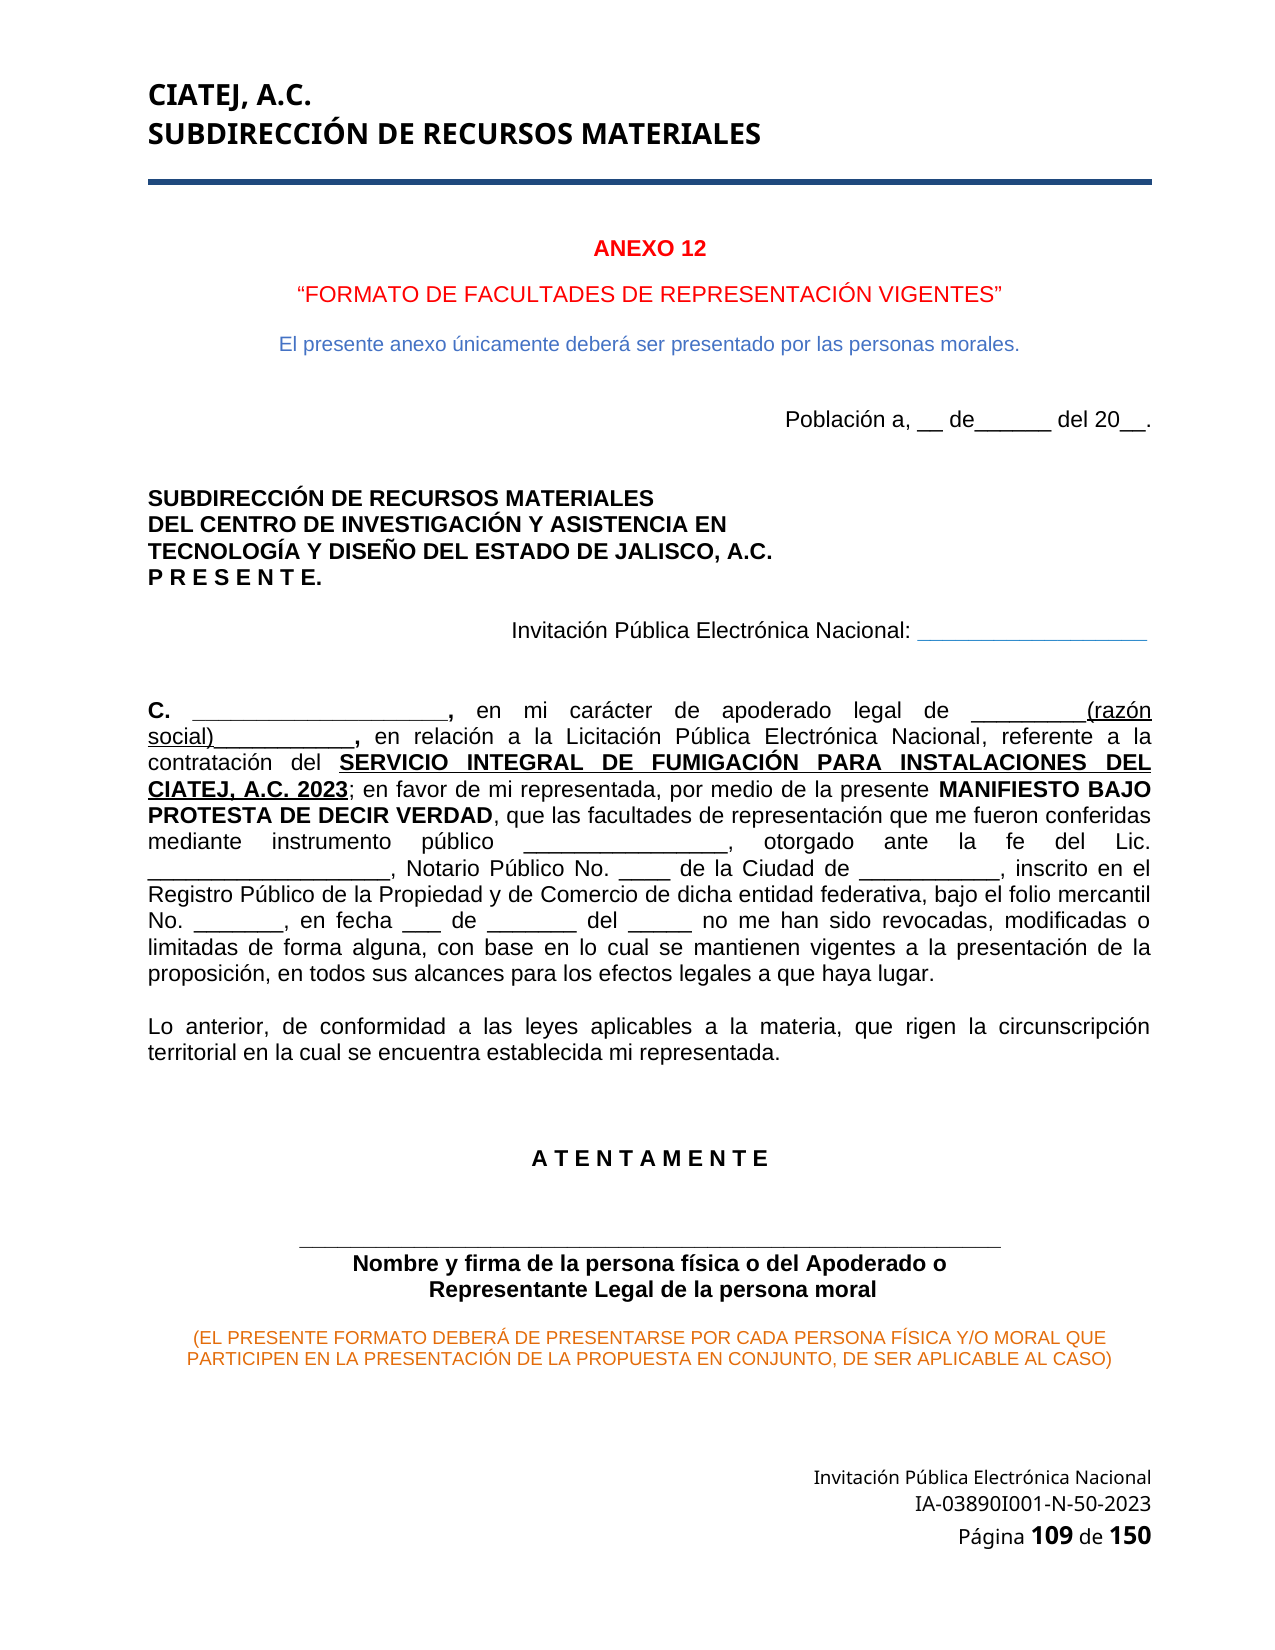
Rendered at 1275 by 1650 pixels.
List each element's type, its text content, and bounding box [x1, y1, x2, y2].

text Lo anterior, de conformidad a las leyes aplicables a la materia, que rigen la circunscripción territorial en la cual se encuentra establecida mi representada. [148, 1013, 1152, 1066]
text A T E N T A M E N T E [148, 1144, 1152, 1171]
text _______________________________________________________ [148, 1224, 1152, 1250]
text TECNOLOGÍA Y DISEÑO DEL ESTADO DE JALISCO, A.C. [148, 538, 1152, 564]
text Invitación Pública Electrónica Nacional: __________________ [148, 617, 1146, 644]
text Nombre y firma de la persona física o del Apoderado o [148, 1250, 1152, 1276]
text Representante Legal de la persona moral [148, 1276, 1152, 1303]
text Población a, __ de______ del 20__. [148, 406, 1152, 432]
text P R E S E N T E. [148, 564, 1152, 590]
text C. ____________________, en mi carácter de apoderado legal de _________(razón social)___________, en relación a la Licitación Pública Electrónica Nacional, referente a la contratación del SERVICIO INTEGRAL DE FUMIGACIÓN PARA INSTALACIONES DEL CIATEJ, A.C. 2023; en favor de mi representada, por medio de la presente MANIFIESTO BAJO PROTESTA DE DECIR VERDAD, que las facultades de representación que me fueron conferidas mediante instrumento público ________________, otorgado ante la fe del Lic. ___________________, Notario Público No. ____ de la Ciudad de ___________, inscrito en el Registro Público de la Propiedad y de Comercio de dicha entidad federativa, bajo el folio mercantil No. _______, en fecha ___ de _______ del _____ no me han sido revocadas, modificadas o limitadas de forma alguna, con base en lo cual se mantienen vigentes a la presentación de la proposición, en todos sus alcances para los efectos legales a que haya lugar. [148, 697, 1152, 986]
text El presente anexo únicamente deberá ser presentado por las personas morales. [148, 332, 1152, 356]
text SUBDIRECCIÓN DE RECURSOS MATERIALES [148, 485, 1152, 511]
text DEL CENTRO DE INVESTIGACIÓN Y ASISTENCIA EN [148, 511, 1152, 538]
text ANEXO 12 [148, 235, 1152, 262]
text (EL PRESENTE FORMATO DEBERÁ DE PRESENTARSE POR CADA PERSONA FÍSICA Y/O MORAL QUE PARTICIPEN EN LA PRESENTACIÓN DE LA PROPUESTA EN CONJUNTO, DE SER APLICABLE AL CASO) [148, 1327, 1152, 1370]
text “FORMATO DE FACULTADES DE REPRESENTACIÓN VIGENTES” [148, 281, 1152, 307]
